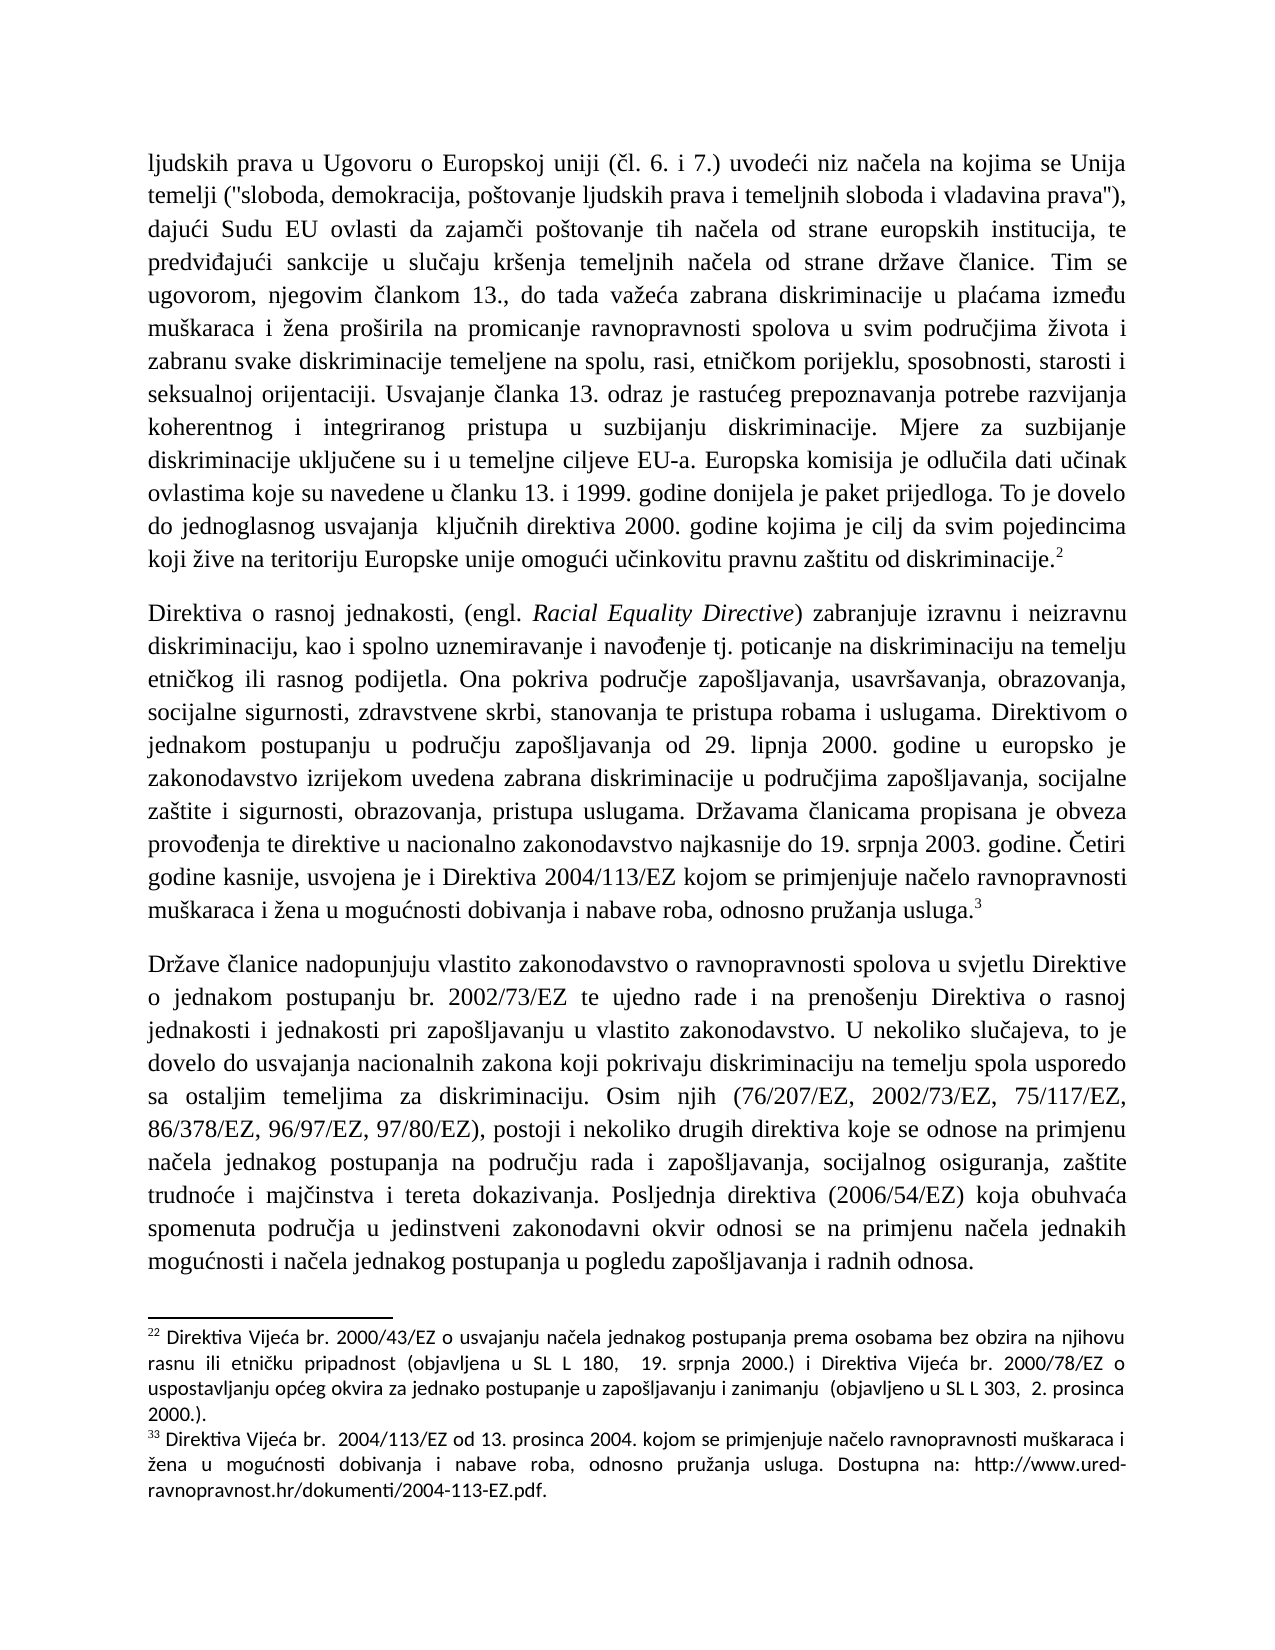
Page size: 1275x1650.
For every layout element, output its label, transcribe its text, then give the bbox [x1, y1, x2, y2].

text Direktiva o rasnoj jednakosti, (engl. Racial Equality Directive) zabranjuje izravnu i neizravnu diskriminaciju, kao i spolno uznemiravanje i navođenje tj. poticanje na diskriminaciju na temelju etničkog ili rasnog podijetla. Ona pokriva područje zapošljavanja, usavršavanja, obrazovanja, socijalne sigurnosti, zdravstvene skrbi, stanovanja te pristupa robama i uslugama. Direktivom o jednakom postupanju u području zapošljavanja od 29. lipnja 2000. godine u europsko je zakonodavstvo izrijekom uvedena zabrana diskriminacije u područjima zapošljavanja, socijalne zaštite i sigurnosti, obrazovanja, pristupa uslugama. Državama članicama propisana je obveza provođenja te direktive u nacionalno zakonodavstvo najkasnije do 19. srpnja 2003. godine. Četiri godine kasnije, usvojena je i Direktiva 2004/113/EZ kojom se primjenjuje načelo ravnopravnosti muškaraca i žena u mogućnosti dobivanja i nabave roba, odnosno pružanja usluga.3 [148, 598, 1127, 924]
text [148, 148, 1127, 573]
text Države članice nadopunjuju vlastito zakonodavstvo o ravnopravnosti spolova u svjetlu Direktive o jednakom postupanju br. 2002/73/EZ te ujedno rade i na prenošenju Direktiva o rasnoj jednakosti i jednakosti pri zapošljavanju u vlastito zakonodavstvo. U nekoliko slučajeva, to je dovelo do usvajanja nacionalnih zakona koji pokrivaju diskriminaciju na temelju spola usporedo sa ostaljim temeljima za diskriminaciju. Osim njih (76/207/EZ, 2002/73/EZ, 75/117/EZ, 86/378/EZ, 96/97/EZ, 97/80/EZ), postoji i nekoliko drugih direktiva koje se odnose na primjenu načela jednakog postupanja na području rada i zapošljavanja, socijalnog osiguranja, zaštite trudnoće i majčinstva i tereta dokazivanja. Posljednja direktiva (2006/54/EZ) koja obuhvaća spomenuta područja u jedinstveni zakonodavni okvir odnosi se na primjenu načela jednakih mogućnosti i načela jednakog postupanja u pogledu zapošljavanja i radnih odnosa. [148, 949, 1127, 1275]
